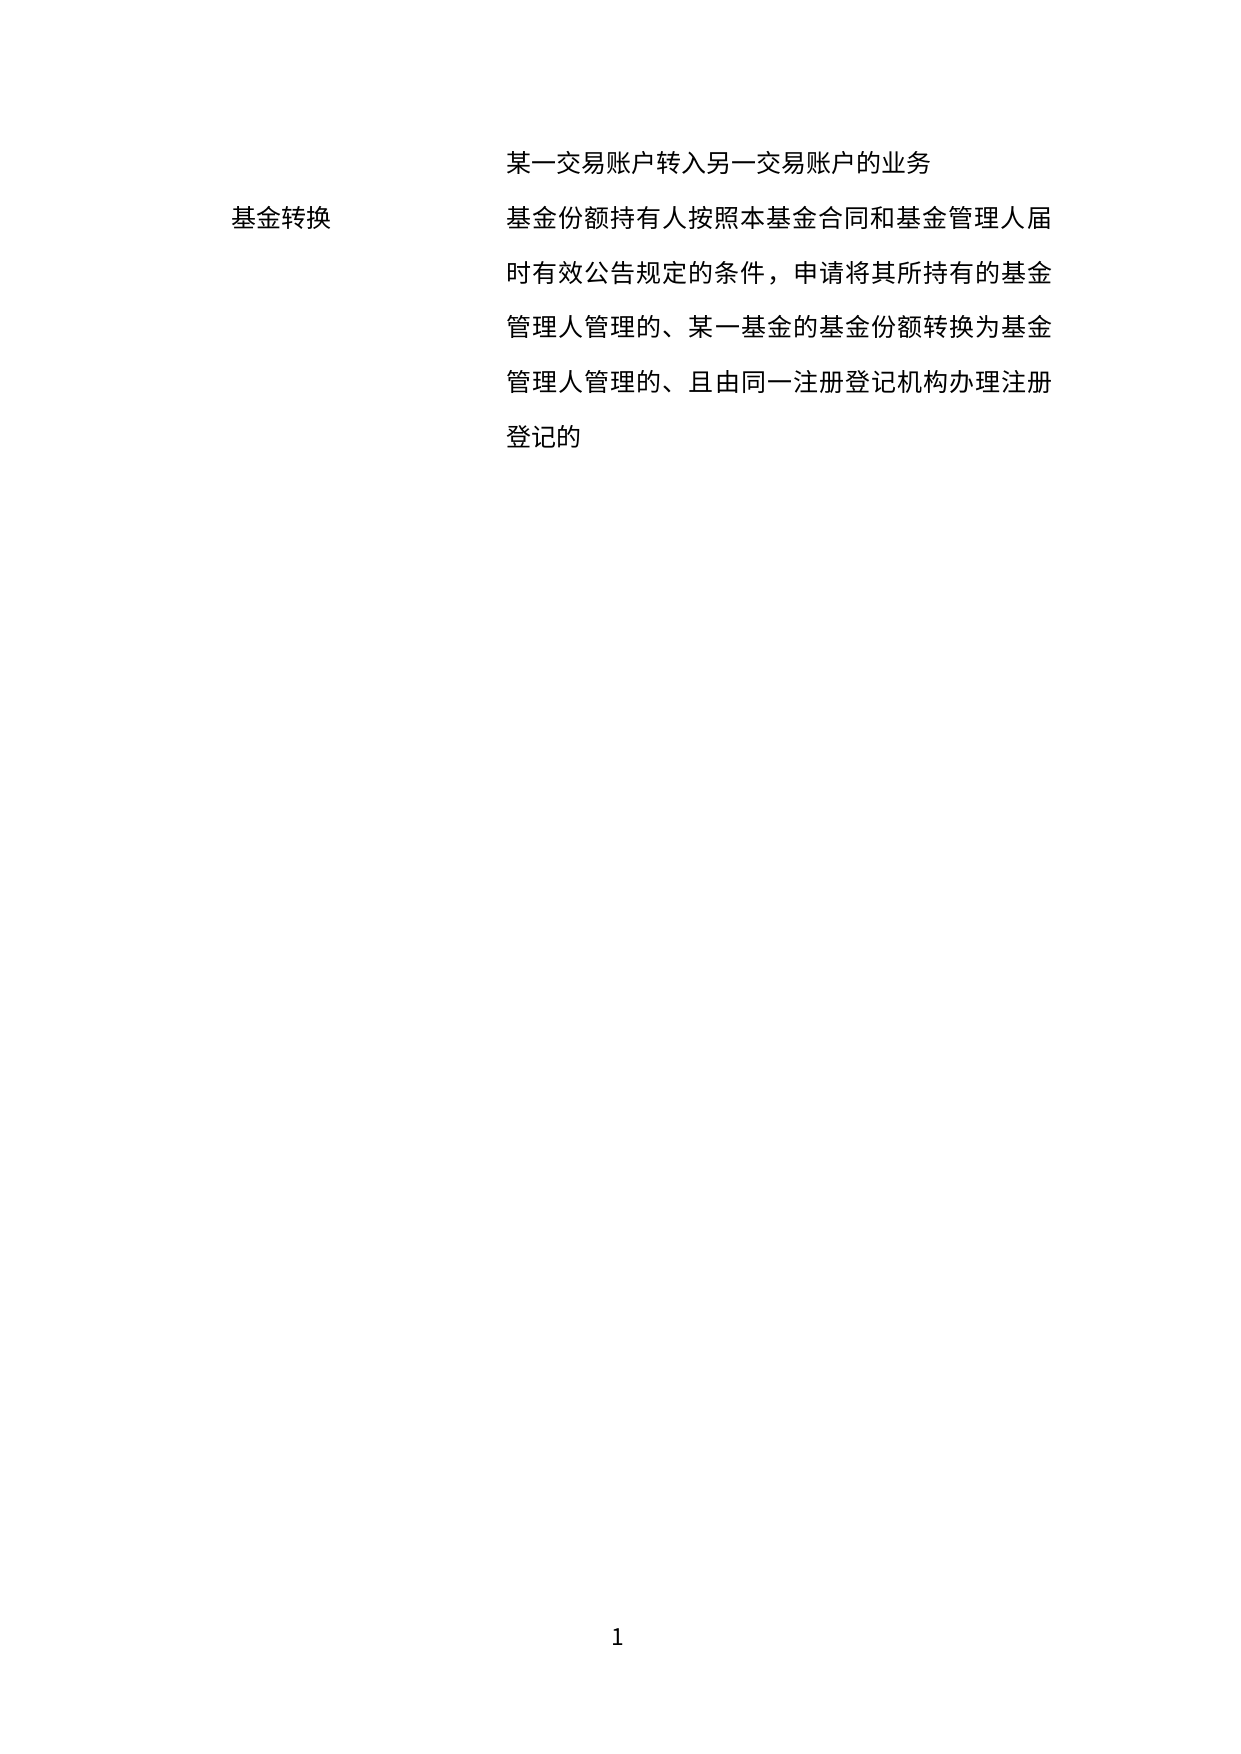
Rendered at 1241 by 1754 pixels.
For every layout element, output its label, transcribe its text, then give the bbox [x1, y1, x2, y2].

text 基金转换 基金份额持有人按照本基金合同和基金管理人届时有效公告规定的条件，申请将其所持有的基金管理人管理的、某一基金的基金份额转换为基金管理人管理的、且由同一注册登记机构办理注册登记的 [231, 198, 1053, 453]
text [231, 144, 1053, 180]
